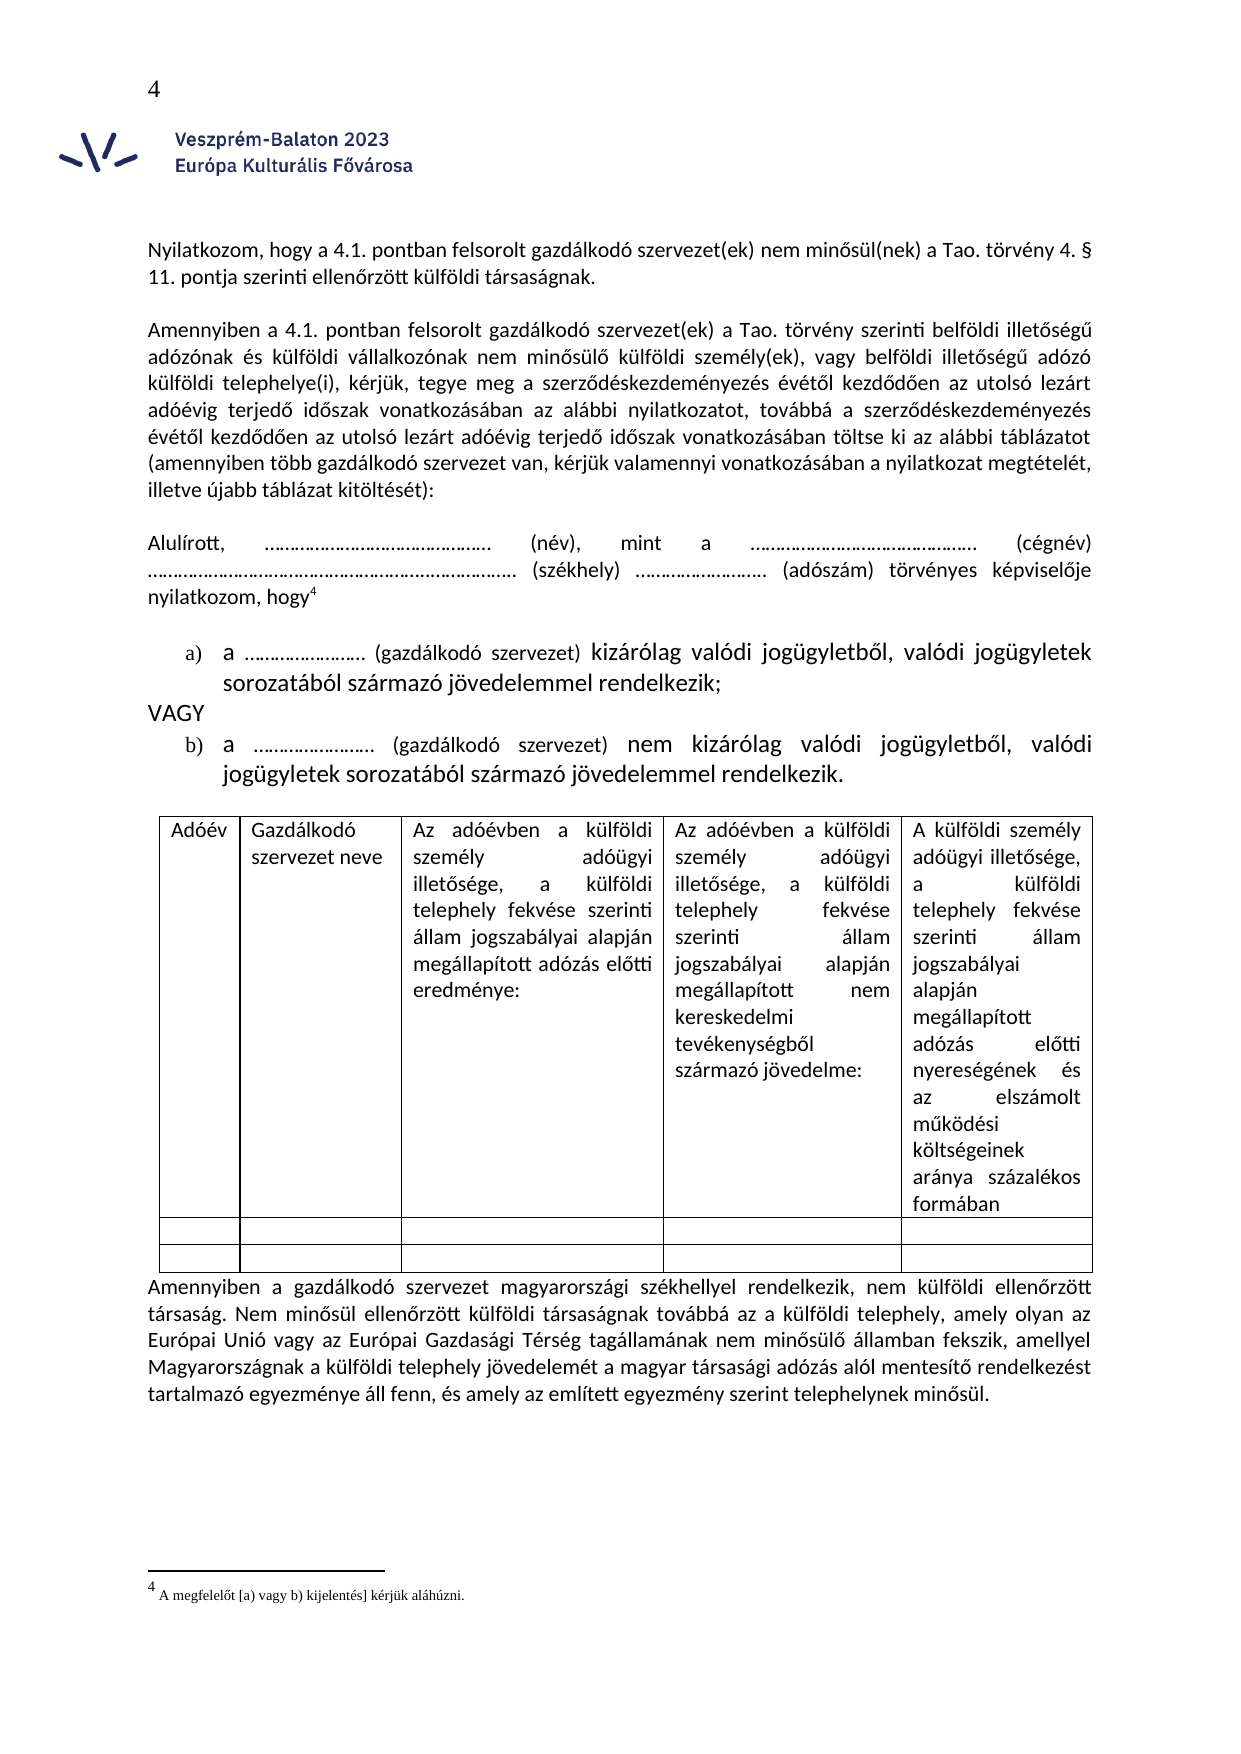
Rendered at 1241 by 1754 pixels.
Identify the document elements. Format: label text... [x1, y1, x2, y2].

table_header Az adóévben a külföldi személy adóügyi illetősége, a külföldi telephely fekvése szerinti állam jogszabályai alapján megállapított nem kereskedelmi tevékenységből származó jövedelme: [664, 817, 901, 1217]
table_cell [664, 1218, 901, 1244]
text Amennyiben a 4.1. pontban felsorolt gazdálkodó szervezet(ek) a Tao. törvény szerinti belföldi illetőségű adózónak és külföldi vállalkozónak nem minősülő külföldi személy(ek), vagy belföldi illetőségű adózó külföldi telephelye(i), kérjük, tegye meg a szerződéskezdeményezés évétől kezdődően az utolsó lezárt adóévig terjedő időszak vonatkozásában az alábbi nyilatkozatot, továbbá a szerződéskezdeményezés évétől kezdődően az utolsó lezárt adóévig terjedő időszak vonatkozásában töltse ki az alábbi táblázatot (amennyiben több gazdálkodó szervezet van, kérjük valamennyi vonatkozásában a nyilatkozat megtételét, illetve újabb táblázat kitöltését): [148, 316, 1092, 503]
text Amennyiben a gazdálkodó szervezet magyarországi székhellyel rendelkezik, nem külföldi ellenőrzött társaság. Nem minősül ellenőrzött külföldi társaságnak továbbá az a külföldi telephely, amely olyan az Európai Unió vagy az Európai Gazdasági Térség tagállamának nem minősülő államban fekszik, amellyel Magyarországnak a külföldi telephely jövedelemét a magyar társasági adózás alól mentesítő rendelkezést tartalmazó egyezménye áll fenn, és amely az említett egyezmény szerint telephelynek minősül. [148, 1273, 1092, 1406]
text Alulírott, ……………………………………… (név), mint a ……………………………………… (cégnév) ………………………………………………..…………….. (székhely) …………………….. (adószám) törvényes képviselője nyilatkozom, hogy [148, 529, 1092, 609]
table_cell [664, 1245, 901, 1272]
list a …………………… (gazdálkodó szervezet) nem kizárólag valódi jogügyletből, valódi jogügyletek sorozatából származó jövedelemmel rendelkezik. [185, 728, 1092, 789]
table_cell [160, 1218, 239, 1244]
table_header Gazdálkodó szervezet neve [241, 817, 401, 1217]
table_cell [402, 1245, 663, 1272]
table_header Az adóévben a külföldi személy adóügyi illetősége, a külföldi telephely fekvése szerinti állam jogszabályai alapján megállapított adózás előtti eredménye: [402, 817, 663, 1217]
table_header Adóév [160, 817, 239, 1217]
list a …………………… (gazdálkodó szervezet) kizárólag valódi jogügyletből, valódi jogügyletek sorozatából származó jövedelemmel rendelkezik; [185, 636, 1092, 697]
table_cell [902, 1245, 1092, 1272]
table_cell [241, 1245, 401, 1272]
table_header A külföldi személy adóügyi illetősége, a külföldi telephely fekvése szerinti állam jogszabályai alapján megállapított adózás előtti nyereségének és az elszámolt működési költségeinek aránya százalékos formában [902, 817, 1092, 1217]
table_cell [160, 1245, 239, 1272]
table_cell [241, 1218, 401, 1244]
text Nyilatkozom, hogy a 4.1. pontban felsorolt gazdálkodó szervezet(ek) nem minősül(nek) a Tao. törvény 4. § 11. pontja szerinti ellenőrzött külföldi társaságnak. [148, 236, 1092, 289]
table_cell [402, 1218, 663, 1244]
table_cell [902, 1218, 1092, 1244]
picture [1, 28, 1227, 263]
text VAGY [148, 697, 1092, 728]
